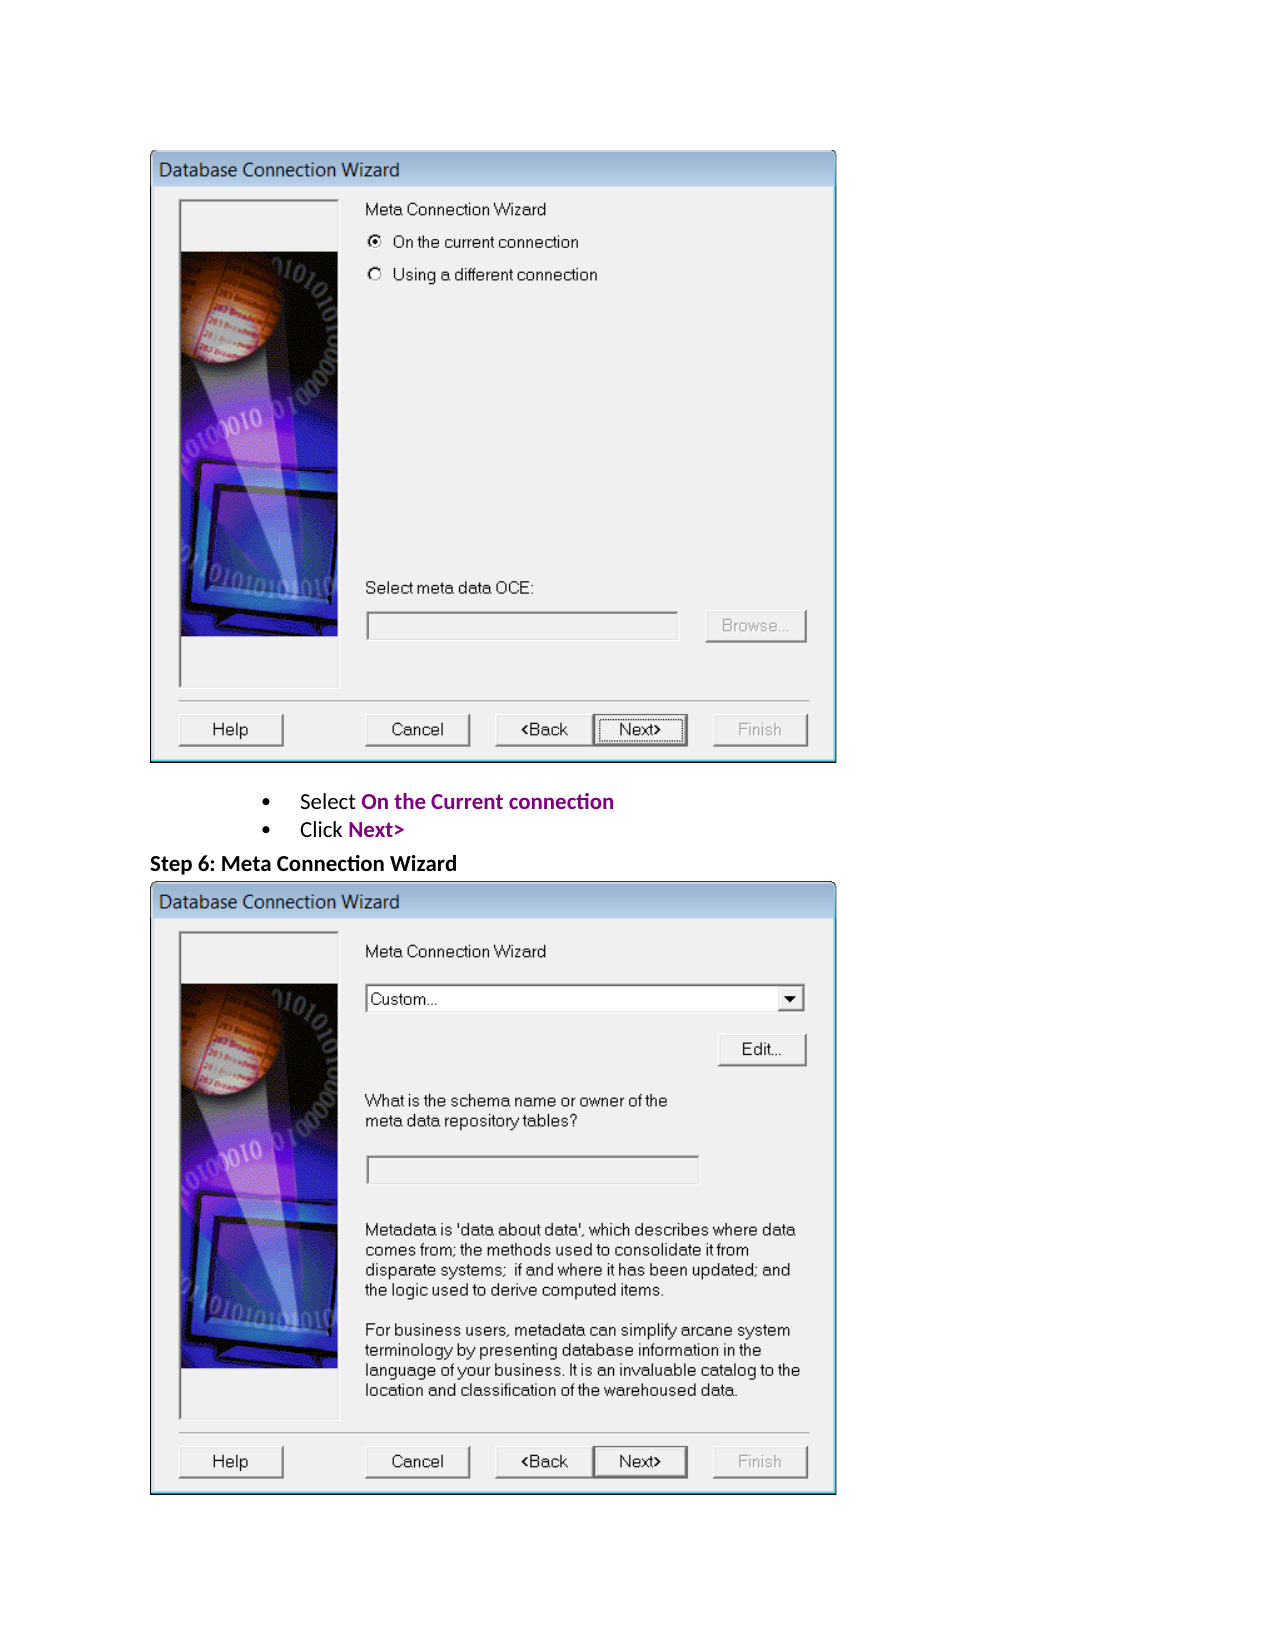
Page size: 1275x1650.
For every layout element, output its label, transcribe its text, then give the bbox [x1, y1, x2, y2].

picture [150, 150, 837, 763]
picture [150, 881, 837, 1495]
list Select On the Current connection [262, 787, 1125, 816]
list Click Next> [262, 816, 1125, 843]
text Step 6: Meta Connection Wizard [150, 849, 1125, 877]
